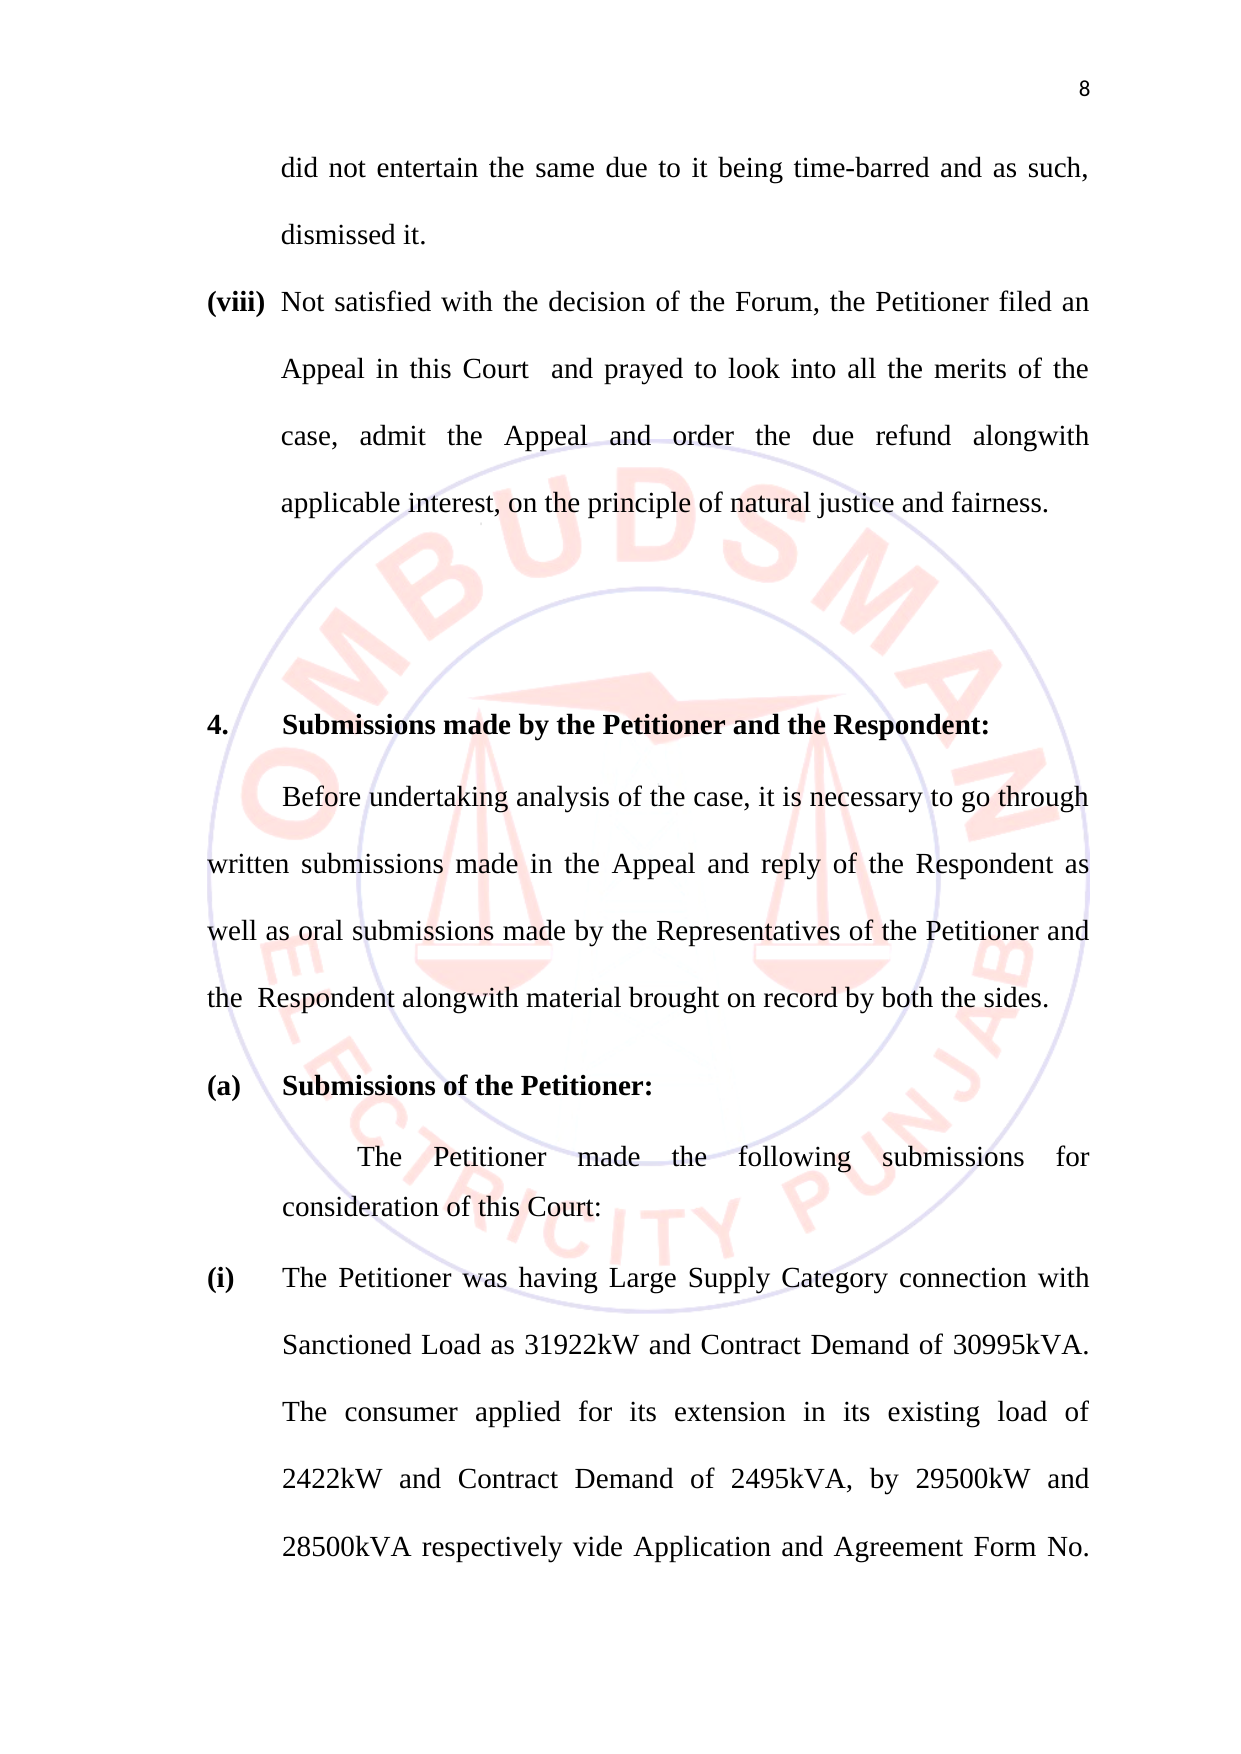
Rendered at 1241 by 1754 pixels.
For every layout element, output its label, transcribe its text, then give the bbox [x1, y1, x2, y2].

text 4. Submissions made by the Petitioner and the Respondent: [207, 707, 1090, 741]
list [207, 1260, 1090, 1562]
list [207, 150, 1090, 251]
text The Petitioner made the following submissions for consideration of this Court: [282, 1139, 1090, 1223]
text (a) Submissions of the Petitioner: [207, 1068, 1090, 1101]
list Not satisfied with the decision of the Forum, the Petitioner filed an Appeal in this Court and prayed to look into all the merits of the case, admit the Appeal and order the due refund alongwith applicable interest, on the principle of natural justice and fairness. [207, 284, 1090, 519]
text Before undertaking analysis of the case, it is necessary to go through written submissions made in the Appeal and reply of the Respondent as well as oral submissions made by the Representatives of the Petitioner and the Respondent alongwith material brought on record by both the sides. [207, 779, 1090, 1013]
